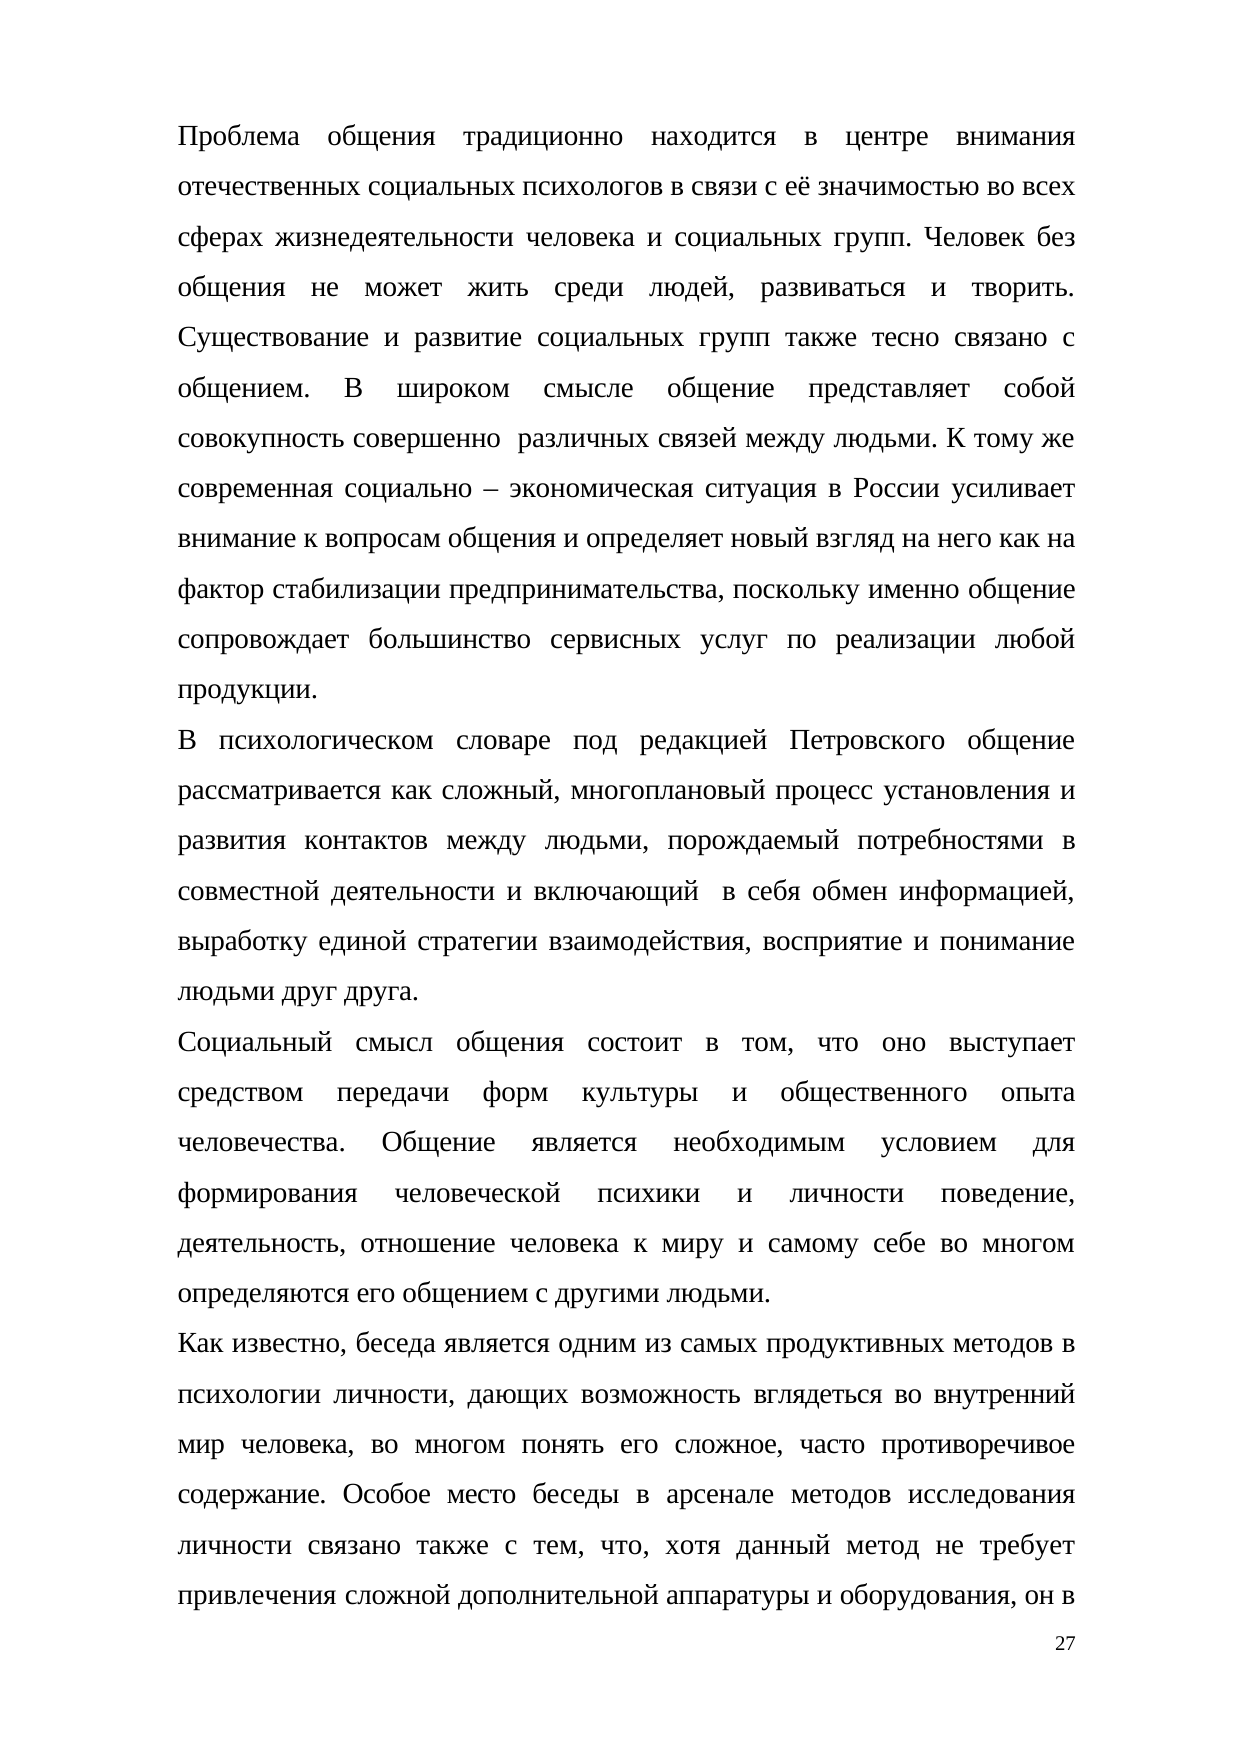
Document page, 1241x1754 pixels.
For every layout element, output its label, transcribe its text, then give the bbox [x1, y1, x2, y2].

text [177, 1326, 1075, 1611]
text Проблема общения традиционно находится в центре внимания отечественных социальных психологов в связи с её значимостью во всех сферах жизнедеятельности человека и социальных групп. Человек без общения не может жить среди людей, развиваться и творить. Существование и развитие социальных групп также тесно связано с общением. В широком смысле общение представляет собой совокупность совершенно различных связей между людьми. К тому же современная социально – экономическая ситуация в России усиливает внимание к вопросам общения и определяет новый взгляд на него как на фактор стабилизации предпринимательства, поскольку именно общение сопровождает большинство сервисных услуг по реализации любой продукции. [177, 118, 1075, 705]
text В психологическом словаре под редакцией Петровского общение рассматривается как сложный, многоплановый процесс установления и развития контактов между людьми, порождаемый потребностями в совместной деятельности и включающий в себя обмен информацией, выработку единой стратегии взаимодействия, восприятие и понимание людьми друг друга. [177, 722, 1075, 1007]
text Социальный смысл общения состоит в том, что оно выступает средством передачи форм культуры и общественного опыта человечества. Общение является необходимым условием для формирования человеческой психики и личности поведение, деятельность, отношение человека к миру и самому себе во многом определяются его общением с другими людьми. [177, 1024, 1075, 1309]
